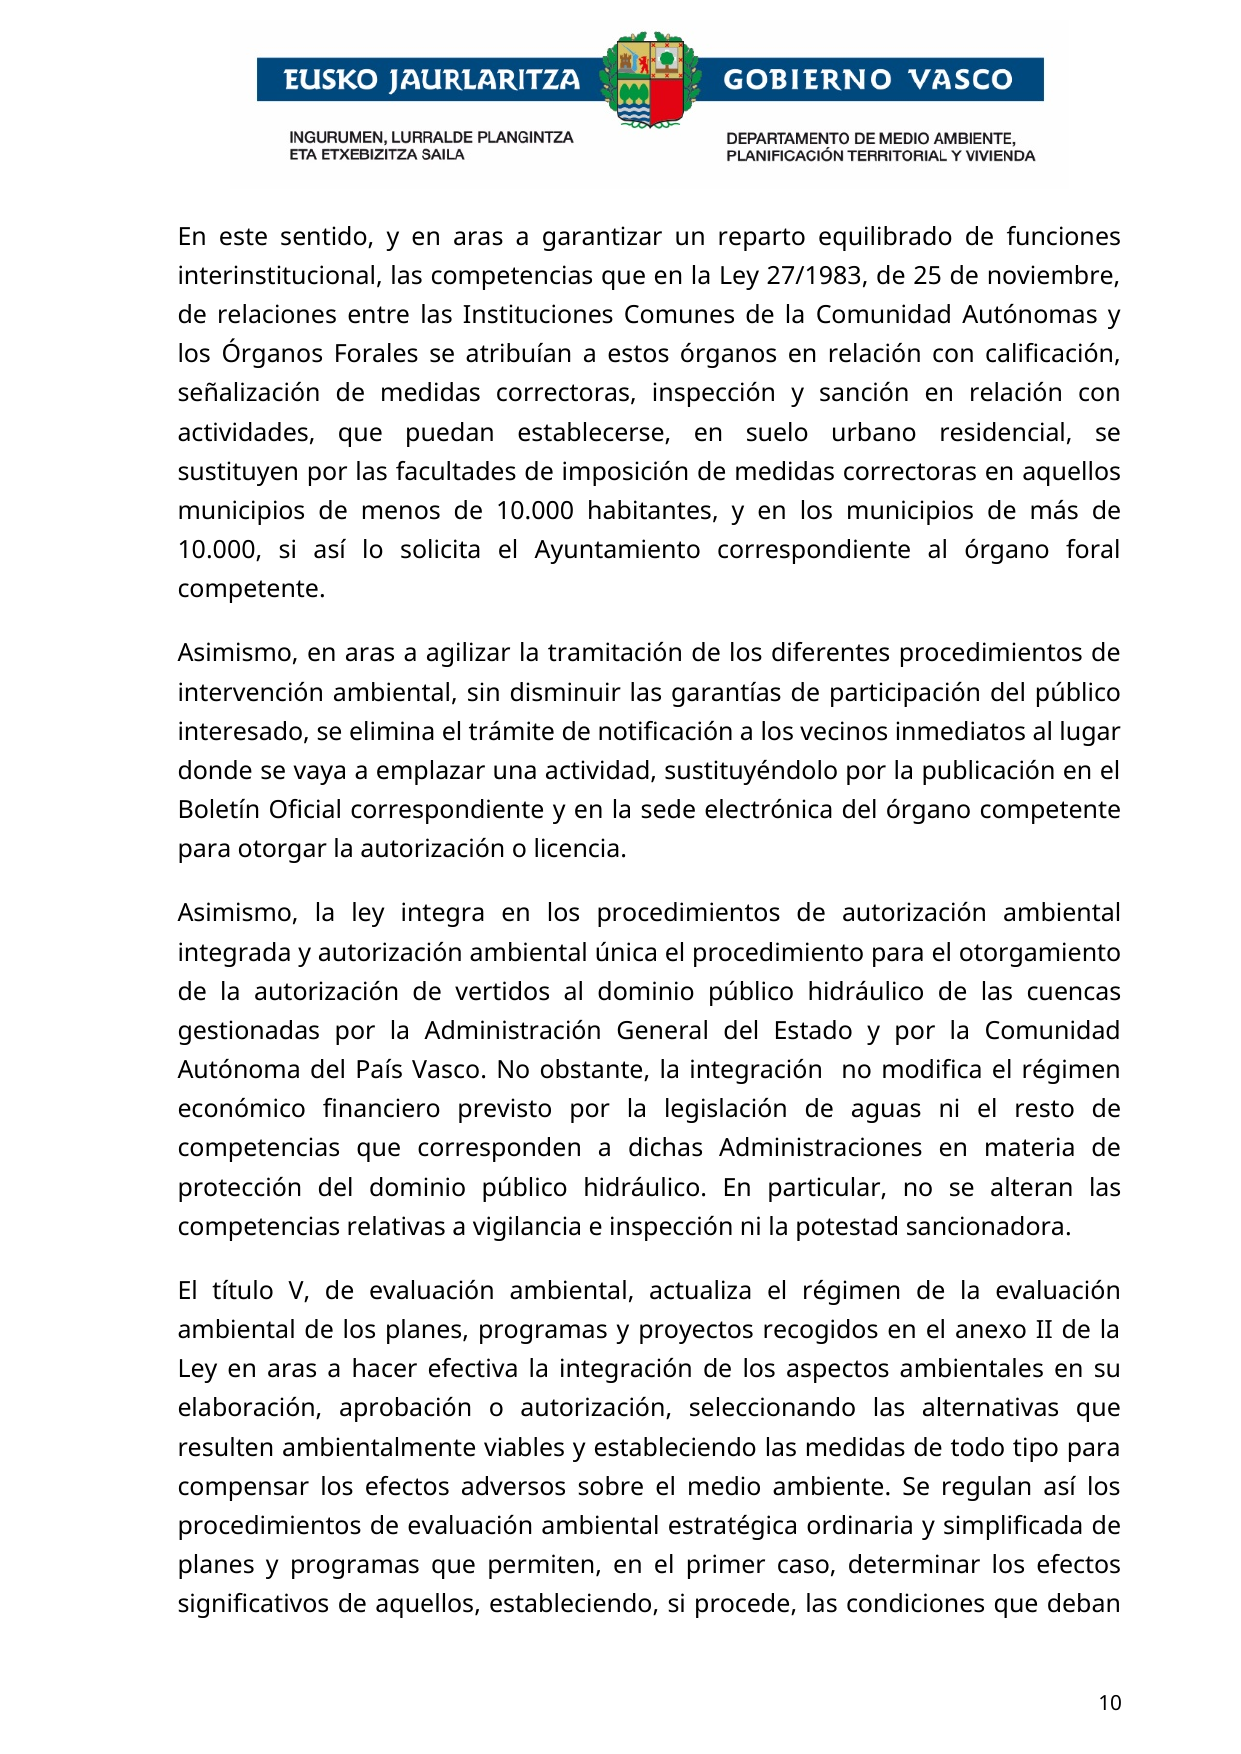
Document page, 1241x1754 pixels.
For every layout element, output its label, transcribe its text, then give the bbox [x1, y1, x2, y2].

text Asimismo, la ley integra en los procedimientos de autorización ambiental integrada y autorización ambiental única el procedimiento para el otorgamiento de la autorización de vertidos al dominio público hidráulico de las cuencas gestionadas por la Administración General del Estado y por la Comunidad Autónoma del País Vasco. No obstante, la integración no modifica el régimen económico financiero previsto por la legislación de aguas ni el resto de competencias que corresponden a dichas Administraciones en materia de protección del dominio público hidráulico. En particular, no se alteran las competencias relativas a vigilancia e inspección ni la potestad sancionadora. [177, 895, 1122, 1242]
picture [230, 20, 1069, 189]
text En este sentido, y en aras a garantizar un reparto equilibrado de funciones interinstitucional, las competencias que en la Ley 27/1983, de 25 de noviembre, de relaciones entre las Instituciones Comunes de la Comunidad Autónomas y los Órganos Forales se atribuían a estos órganos en relación con calificación, señalización de medidas correctoras, inspección y sanción en relación con actividades, que puedan establecerse, en suelo urbano residencial, se sustituyen por las facultades de imposición de medidas correctoras en aquellos municipios de menos de 10.000 habitantes, y en los municipios de más de 10.000, si así lo solicita el Ayuntamiento correspondiente al órgano foral competente. [177, 218, 1122, 605]
text Asimismo, en aras a agilizar la tramitación de los diferentes procedimientos de intervención ambiental, sin disminuir las garantías de participación del público interesado, se elimina el trámite de notificación a los vecinos inmediatos al lugar donde se vaya a emplazar una actividad, sustituyéndolo por la publicación en el Boletín Oficial correspondiente y en la sede electrónica del órgano competente para otorgar la autorización o licencia. [177, 635, 1122, 865]
